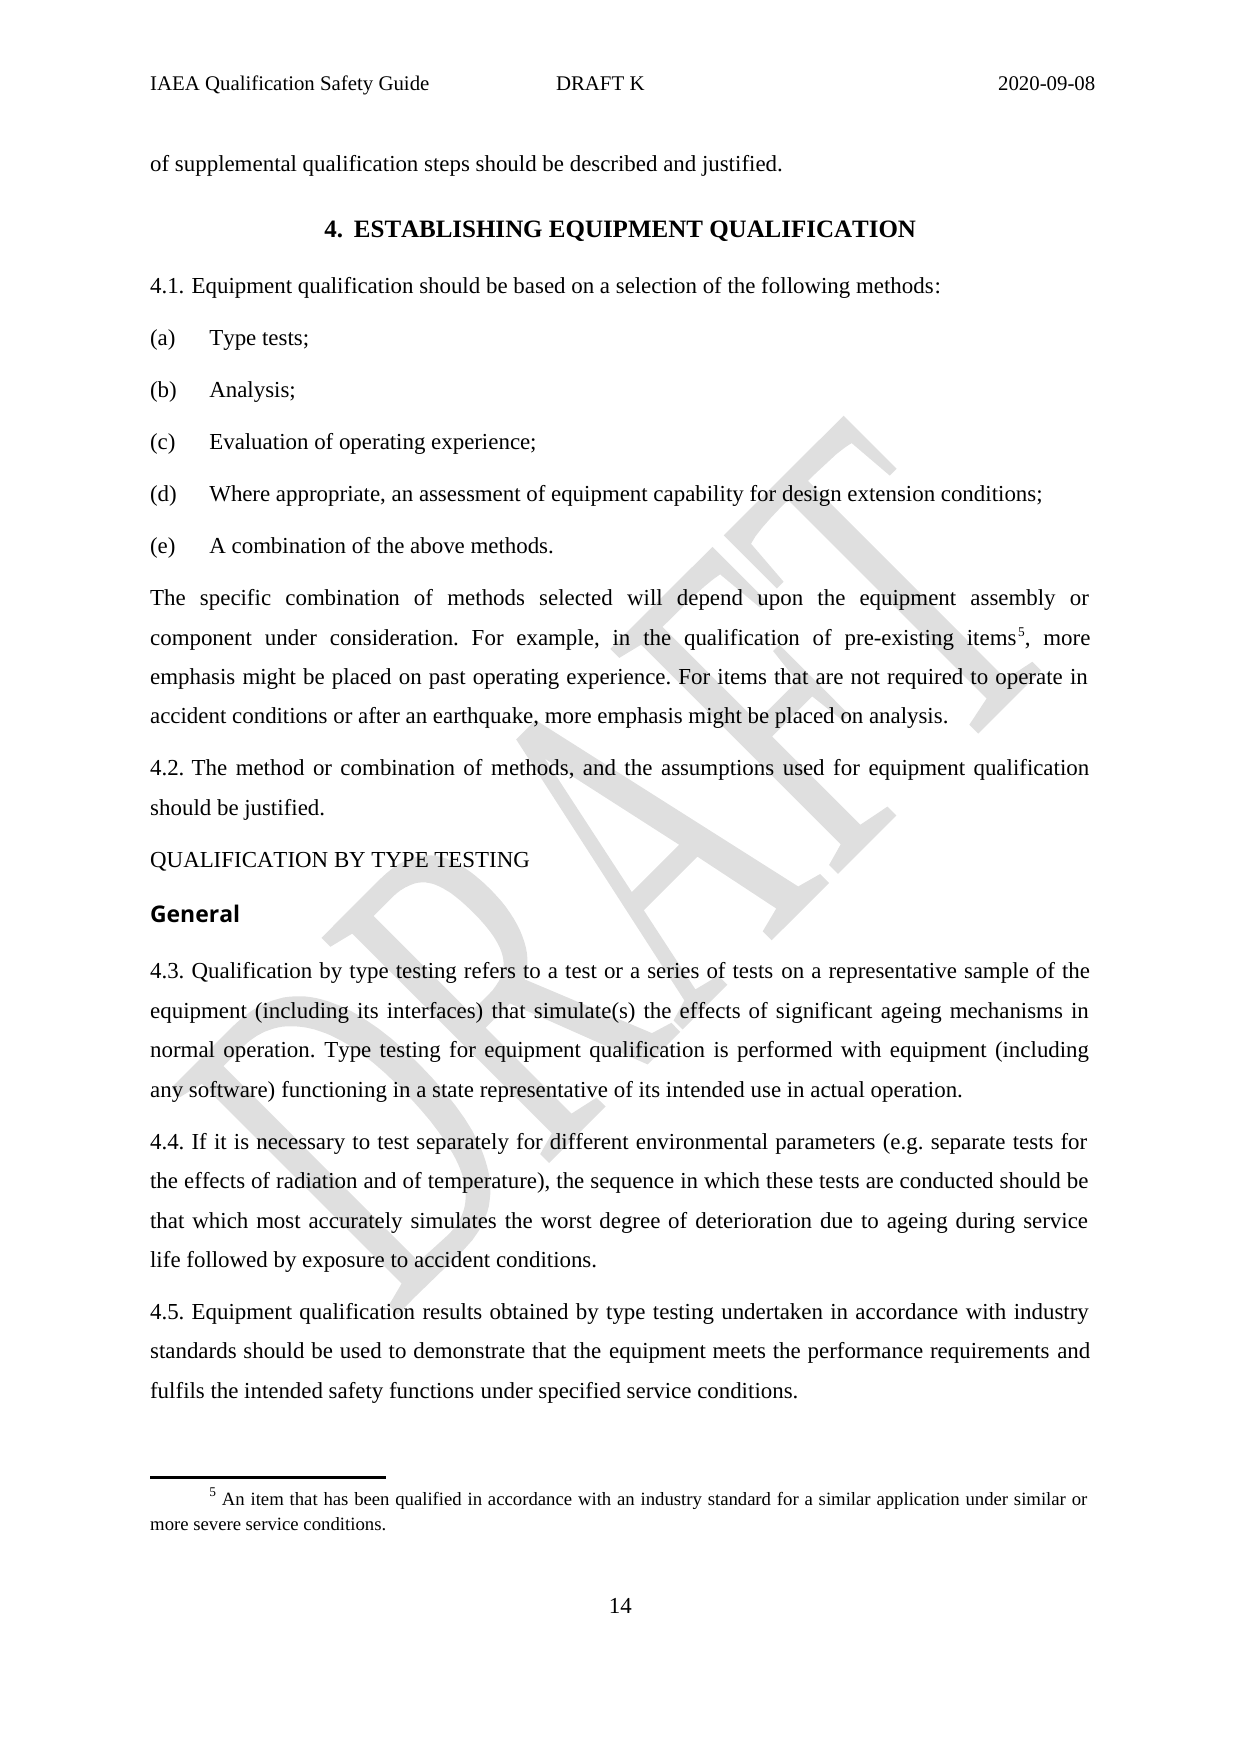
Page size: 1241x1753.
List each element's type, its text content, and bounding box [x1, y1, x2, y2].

subtitle ESTABLISHING EQUIPMENT QUALIFICATION [150, 214, 1090, 243]
list Where appropriate, an assessment of equipment capability for design extension conditions; [150, 480, 1090, 506]
list Equipment qualification results obtained by type testing undertaken in accordance with industry standards should be used to demonstrate that the equipment meets the performance requirements and fulfils the intended safety functions under specified service conditions. [150, 1298, 1090, 1403]
list Analysis; [150, 376, 1090, 402]
list A combination of the above methods. [150, 532, 1090, 558]
subtitle Qualification by type testing [150, 846, 1090, 872]
list Qualification by type testing refers to a test or a series of tests on a representative sample of the equipment (including its interfaces) that simulate(s) the effects of significant ageing mechanisms in normal operation. Type testing for equipment qualification is performed with equipment (including any software) functioning in a state representative of its intended use in actual operation. [150, 957, 1090, 1102]
list Equipment qualification should be based on a selection of the following methods: [150, 272, 1090, 298]
list The method or combination of methods, and the assumptions used for equipment qualification should be justified. [150, 754, 1090, 820]
list If it is necessary to test separately for different environmental parameters (e.g. separate tests for the effects of radiation and of temperature), the sequence in which these tests are conducted should be that which most accurately simulates the worst degree of deterioration due to ageing during service life followed by exposure to accident conditions. [150, 1128, 1090, 1272]
list Evaluation of operating experience; [150, 428, 1090, 454]
list Type tests; [150, 324, 1090, 351]
list The specific combination of methods selected will depend upon the equipment assembly or component under consideration. For example, in the qualification of pre-existing items, more emphasis might be placed on past operating experience. For items that are not required to operate in accident conditions or after an earthquake, more emphasis might be placed on analysis. [150, 584, 1090, 729]
subtitle General [150, 898, 1090, 929]
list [150, 150, 1090, 176]
